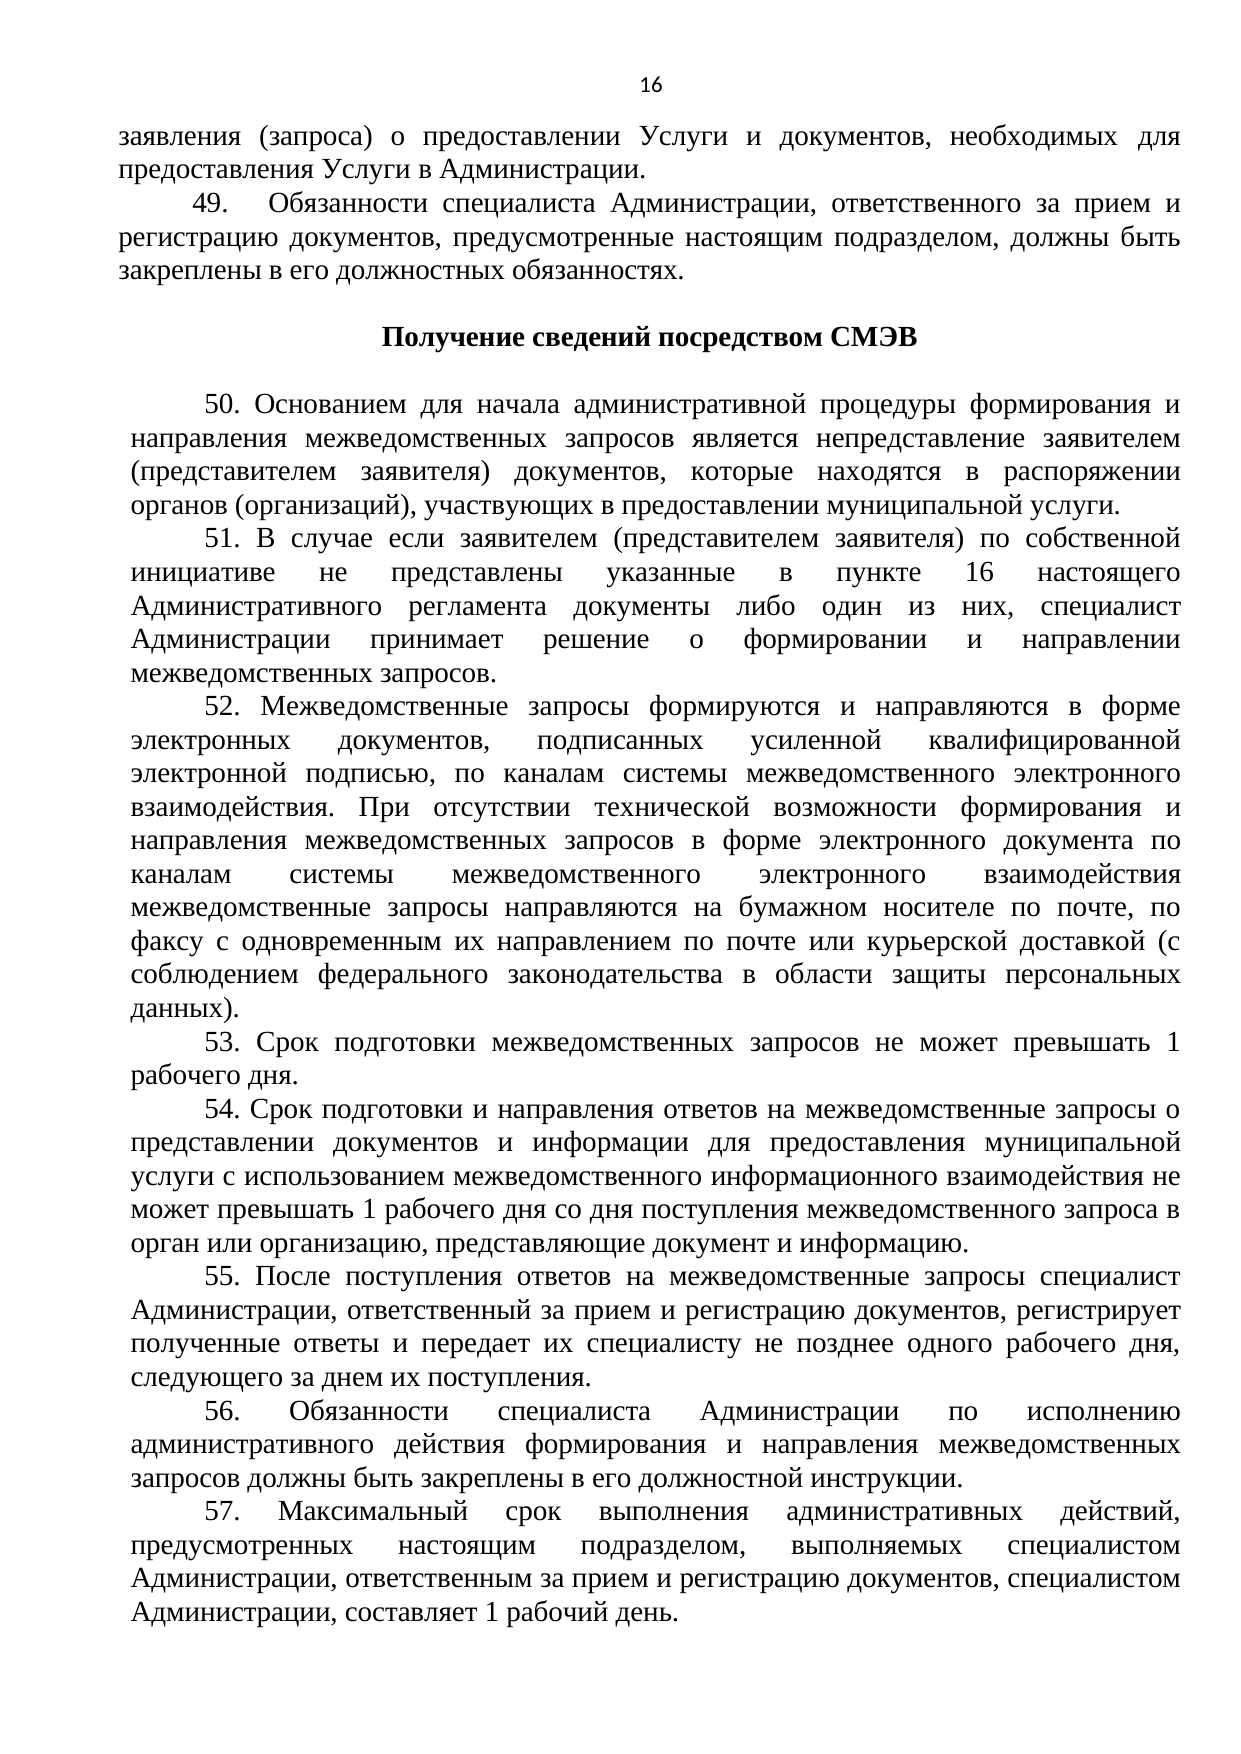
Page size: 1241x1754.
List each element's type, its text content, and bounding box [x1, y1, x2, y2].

text 55. После поступления ответов на межведомственные запросы специалист Администрации, ответственный за прием и регистрацию документов, регистрирует полученные ответы и передает их специалисту не позднее одного рабочего дня, следующего за днем их поступления. [130, 1258, 1181, 1393]
list Обязанности специалиста Администрации, ответственного за прием и регистрацию документов, предусмотренные настоящим подразделом, должны быть закреплены в его должностных обязанностях. [118, 185, 1181, 286]
text 54. Срок подготовки и направления ответов на межведомственные запросы о представлении документов и информации для предоставления муниципальной услуги с использованием межведомственного информационного взаимодействия не может превышать 1 рабочего дня со дня поступления межведомственного запроса в орган или организацию, представляющие документ и информацию. [130, 1091, 1181, 1258]
text 50. Основанием для начала административной процедуры формирования и направления межведомственных запросов является непредставление заявителем (представителем заявителя) документов, которые находятся в распоряжении органов (организаций), участвующих в предоставлении муниципальной услуги. [130, 386, 1181, 521]
text 57. Максимальный срок выполнения административных действий, предусмотренных настоящим подразделом, выполняемых специалистом Администрации, ответственным за прием и регистрацию документов, специалистом Администрации, составляет 1 рабочий день. [130, 1493, 1181, 1627]
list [118, 118, 1181, 185]
text 52. Межведомственные запросы формируются и направляются в форме электронных документов, подписанных усиленной квалифицированной электронной подписью, по каналам системы межведомственного электронного взаимодействия. При отсутствии технической возможности формирования и направления межведомственных запросов в форме электронного документа по каналам системы межведомственного электронного взаимодействия межведомственные запросы направляются на бумажном носителе по почте, по факсу с одновременным их направлением по почте или курьерской доставкой (с соблюдением федерального законодательства в области защиты персональных данных). [130, 688, 1181, 1024]
text Получение сведений посредством СМЭВ [118, 319, 1181, 353]
text 53. Срок подготовки межведомственных запросов не может превышать 1 рабочего дня. [130, 1024, 1181, 1091]
text 56. Обязанности специалиста Администрации по исполнению административного действия формирования и направления межведомственных запросов должны быть закреплены в его должностной инструкции. [130, 1393, 1181, 1493]
text 51. В случае если заявителем (представителем заявителя) по собственной инициативе не представлены указанные в пункте 16 настоящего Административного регламента документы либо один из них, специалист Администрации принимает решение о формировании и направлении межведомственных запросов. [130, 521, 1181, 688]
